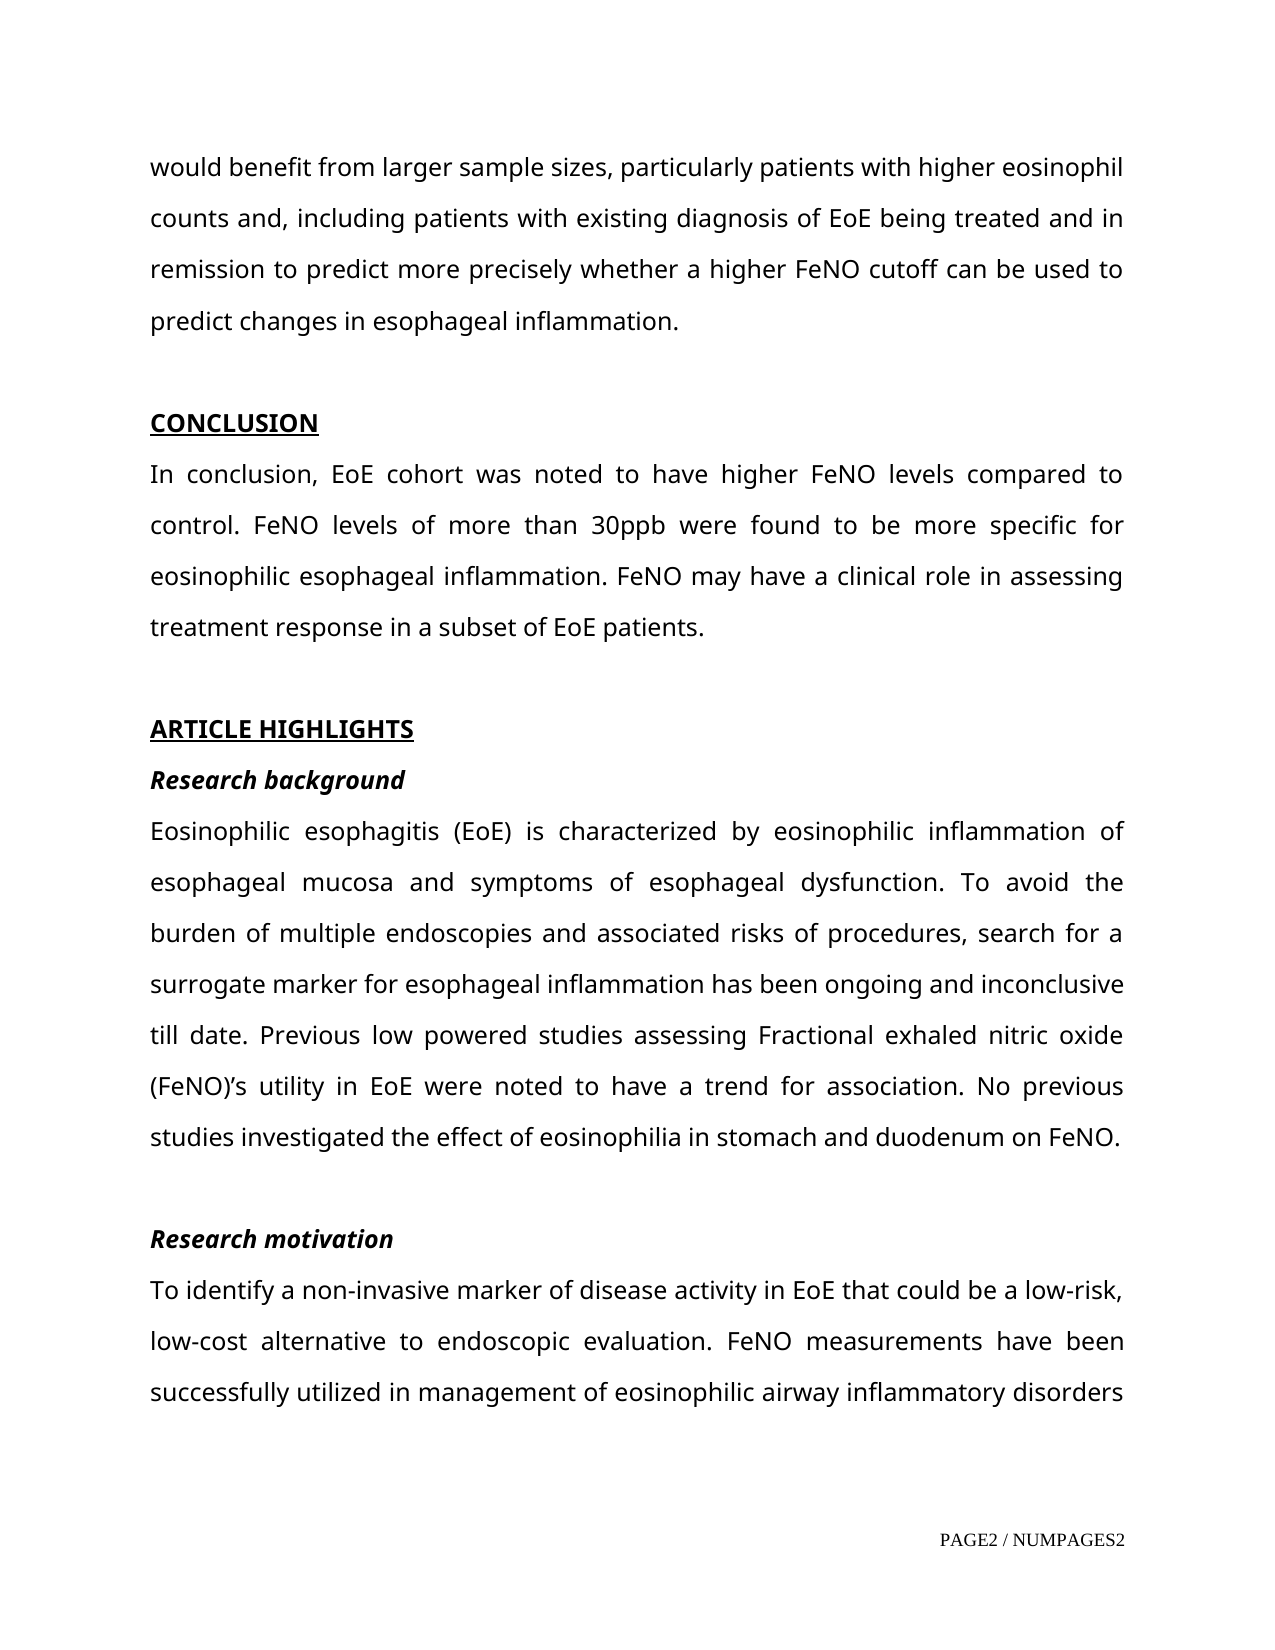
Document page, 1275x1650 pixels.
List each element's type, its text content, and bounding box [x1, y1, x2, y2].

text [150, 150, 1125, 337]
text Eosinophilic esophagitis (EoE) is characterized by eosinophilic inflammation of esophageal mucosa and symptoms of esophageal dysfunction. To avoid the burden of multiple endoscopies and associated risks of procedures, search for a surrogate marker for esophageal inflammation has been ongoing and inconclusive till date. Previous low powered studies assessing Fractional exhaled nitric oxide (FeNO)’s utility in EoE were noted to have a trend for association. No previous studies investigated the effect of eosinophilia in stomach and duodenum on FeNO. [150, 813, 1125, 1154]
text Research background [150, 762, 1125, 797]
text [150, 1273, 1125, 1409]
text Research motivation [150, 1222, 1125, 1256]
text In conclusion, EoE cohort was noted to have higher FeNO levels compared to control. FeNO levels of more than 30ppb were found to be more specific for eosinophilic esophageal inflammation. FeNO may have a clinical role in assessing treatment response in a subset of EoE patients. [150, 456, 1125, 643]
text ARTICLE HIGHLIGHTS [150, 711, 1125, 746]
text CONCLUSION [150, 405, 1125, 439]
